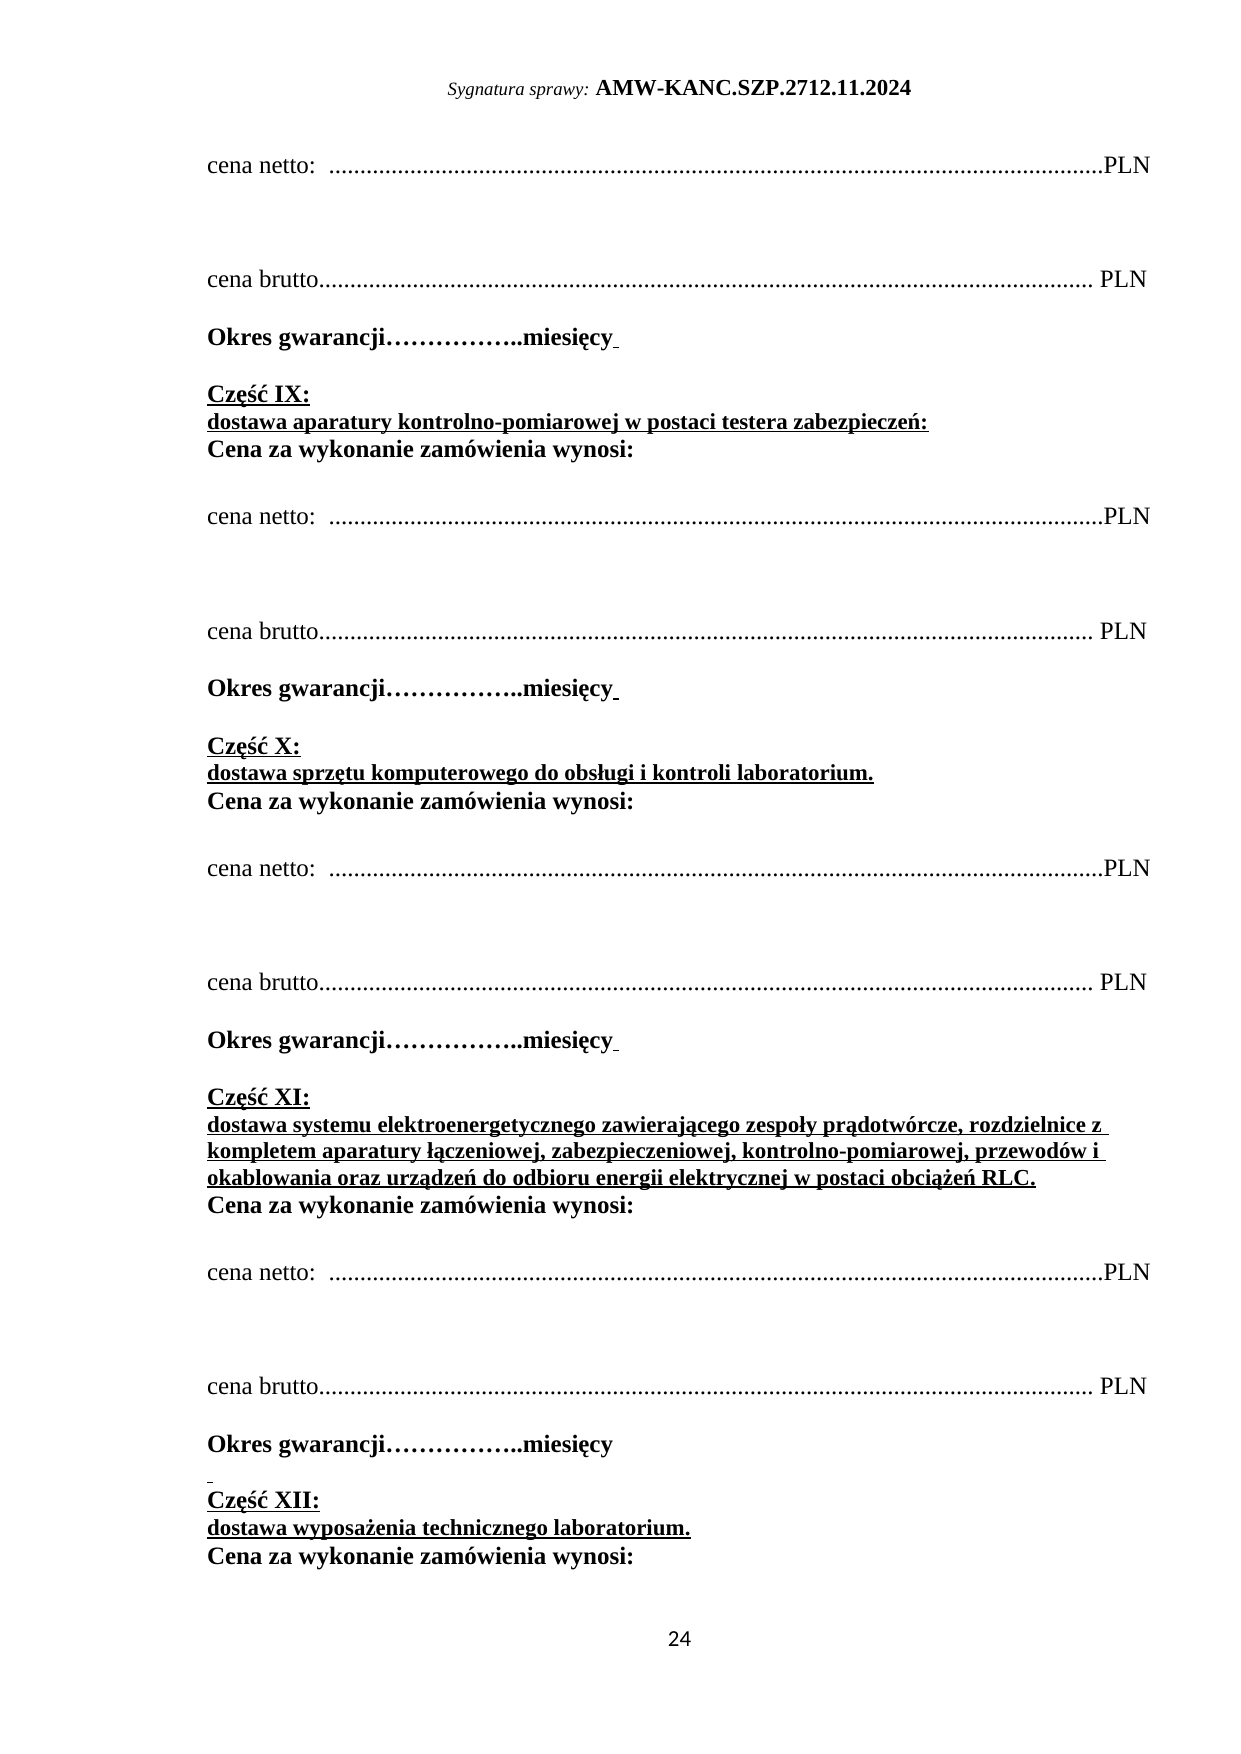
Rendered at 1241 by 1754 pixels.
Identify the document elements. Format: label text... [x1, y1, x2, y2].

text cena brutto............................................................................................................................ PLN [207, 264, 1152, 293]
text cena netto: ............................................................................................................................PLN [207, 501, 1152, 587]
text Część IX: [207, 379, 1152, 408]
text dostawa wyposażenia technicznego laboratorium. [207, 1514, 1152, 1541]
text cena netto: ............................................................................................................................PLN [207, 1257, 1152, 1343]
text Okres gwarancji……………..miesięcy [207, 1429, 1152, 1458]
text dostawa aparatury kontrolno-pomiarowej w postaci testera zabezpieczeń: [207, 408, 1152, 434]
text cena netto: ............................................................................................................................PLN [207, 853, 1152, 938]
text cena brutto............................................................................................................................ PLN [207, 616, 1152, 644]
text cena brutto............................................................................................................................ PLN [207, 967, 1152, 996]
text cena netto: ............................................................................................................................PLN [207, 150, 1152, 236]
text Cena za wykonanie zamówienia wynosi: [207, 1541, 1152, 1569]
text Cena za wykonanie zamówienia wynosi: [207, 434, 1152, 463]
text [207, 1371, 1152, 1400]
text Okres gwarancji……………..miesięcy [207, 322, 1152, 351]
text dostawa sprzętu komputerowego do obsługi i kontroli laboratorium. [207, 759, 1152, 786]
text Okres gwarancji……………..miesięcy [207, 673, 1152, 702]
text dostawa systemu elektroenergetycznego zawierającego zespoły prądotwórcze, rozdzielnice z kompletem aparatury łączeniowej, zabezpieczeniowej, kontrolno-pomiarowej, przewodów i okablowania oraz urządzeń do odbioru energii elektrycznej w postaci obciążeń RLC. [207, 1111, 1152, 1190]
text Część X: [207, 731, 1152, 759]
text Cena za wykonanie zamówienia wynosi: [207, 786, 1152, 814]
text Część XII: [207, 1486, 1152, 1514]
text Okres gwarancji……………..miesięcy [207, 1025, 1152, 1053]
text Cena za wykonanie zamówienia wynosi: [207, 1190, 1152, 1219]
text Część XI: [207, 1082, 1152, 1111]
